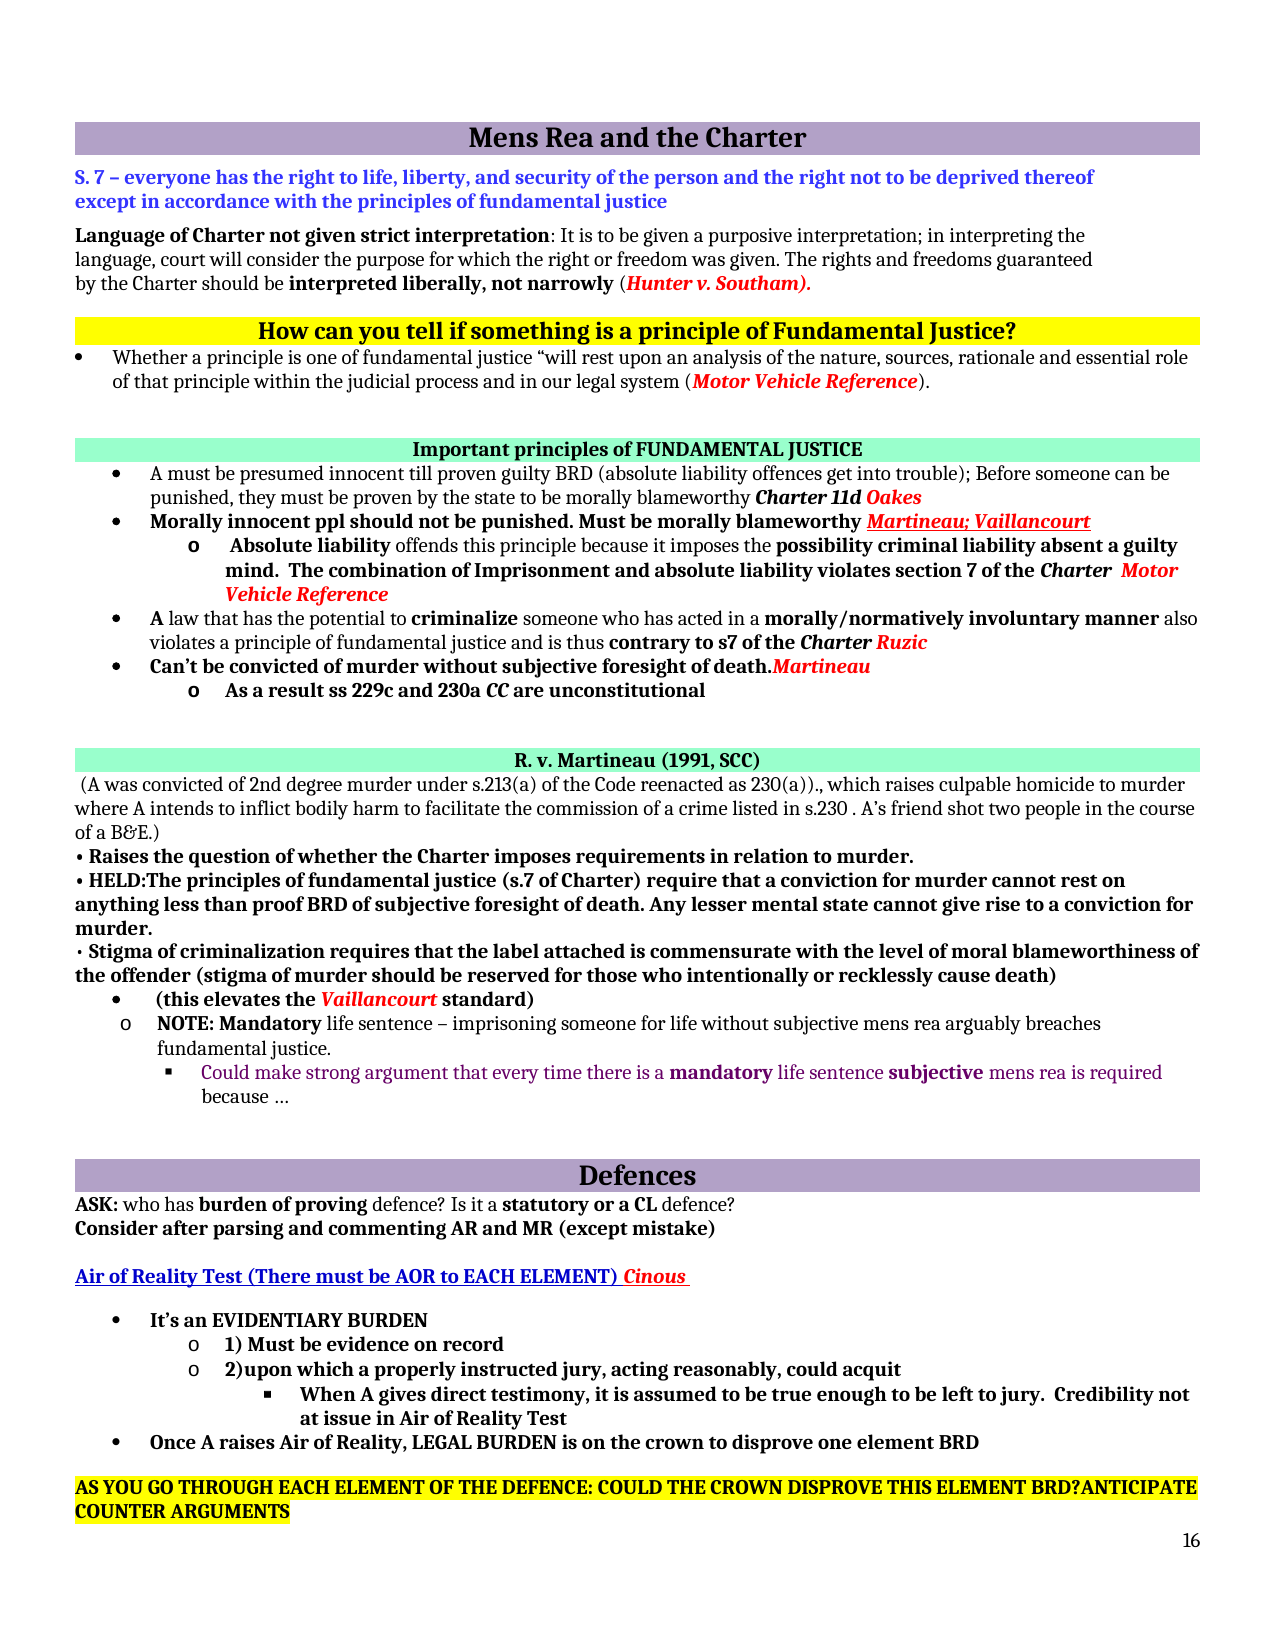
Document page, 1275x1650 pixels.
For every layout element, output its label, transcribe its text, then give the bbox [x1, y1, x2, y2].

subtitle Important principles of FUNDAMENTAL JUSTICE [75, 438, 1200, 462]
list It’s an EVIDENTIARY BURDEN [112, 1309, 1200, 1333]
list NOTE: Mandatory life sentence – imprisoning someone for life without subjective mens rea arguably breaches fundamental justice. [119, 1012, 1200, 1061]
subtitle R. v. Martineau (1991, SCC) [75, 748, 1200, 772]
list When A gives direct testimony, it is assumed to be true enough to be left to jury. Credibility not at issue in Air of Reality Test [262, 1383, 1200, 1431]
list Whether a principle is one of fundamental justice “will rest upon an analysis of the nature, sources, rationale and essential role of that principle within the judicial process and in our legal system (Motor Vehicle Reference). [75, 345, 1200, 393]
text ASK: who has burden of proving defence? Is it a statutory or a CL defence? [75, 1192, 1200, 1216]
list (this elevates the Vaillancourt standard) [112, 988, 1200, 1012]
subtitle Mens Rea and the Charter [75, 122, 1200, 155]
list (A was convicted of 2nd degree murder under s.213(a) of the Code reenacted as 230(a))., which raises culpable homicide to murder where A intends to inflict bodily harm to facilitate the commission of a crime listed in s.230 . A’s friend shot two people in the course of a B&E.) • Raises the question of whether the Charter imposes requirements in relation to murder. • HELD:The principles of fundamental justice (s.7 of Charter) require that a conviction for murder cannot rest on anything less than proof BRD of subjective foresight of death. Any lesser mental state cannot give rise to a conviction for murder. • Stigma of criminalization requires that the label attached is commensurate with the level of moral blameworthiness of the offender (stigma of murder should be reserved for those who intentionally or recklessly cause death) [75, 772, 1200, 988]
list Once A raises Air of Reality, LEGAL BURDEN is on the crown to disprove one element BRD [112, 1431, 1200, 1455]
list A must be presumed innocent till proven guilty BRD (absolute liability offences get into trouble); Before someone can be punished, they must be proven by the state to be morally blameworthy Charter 11d Oakes [112, 462, 1200, 510]
list 2)upon which a properly instructed jury, acting reasonably, could acquit [187, 1358, 1200, 1383]
text Language of Charter not given strict interpretation: It is to be given a purposive interpretation; in interpreting the language, court will consider the purpose for which the right or freedom was given. The rights and freedoms guaranteed by the Charter should be interpreted liberally, not narrowly (Hunter v. Southam). [75, 224, 1111, 296]
text AS YOU GO THROUGH EACH ELEMENT OF THE DEFENCE: COULD THE CROWN DISPROVE THIS ELEMENT BRD?ANTICIPATE COUNTER ARGUMENTS [290, 1476, 1200, 1524]
list 1) Must be evidence on record [187, 1333, 1200, 1358]
subtitle Defences [75, 1159, 1200, 1192]
list Absolute liability offends this principle because it imposes the possibility criminal liability absent a guilty mind. The combination of Imprisonment and absolute liability violates section 7 of the Charter Motor Vehicle Reference [187, 534, 1200, 607]
text S. 7 – everyone has the right to life, liberty, and security of the person and the right not to be deprived thereof except in accordance with the principles of fundamental justice [75, 166, 1111, 213]
subtitle How can you tell if something is a principle of Fundamental Justice? [75, 317, 1200, 345]
text Air of Reality Test (There must be AOR to EACH ELEMENT) Cinous [75, 1264, 1200, 1288]
list Could make strong argument that every time there is a mandatory life sentence subjective mens rea is required because … [164, 1061, 1200, 1109]
list As a result ss 229c and 230a CC are unconstitutional [187, 679, 1200, 704]
list A law that has the potential to criminalize someone who has acted in a morally/normatively involuntary manner also violates a principle of fundamental justice and is thus contrary to s7 of the Charter Ruzic [112, 607, 1200, 655]
list Morally innocent ppl should not be punished. Must be morally blameworthy Martineau; Vaillancourt [112, 510, 1200, 534]
text Consider after parsing and commenting AR and MR (except mistake) [75, 1216, 1200, 1240]
list Can’t be convicted of murder without subjective foresight of death.Martineau [112, 655, 1200, 679]
